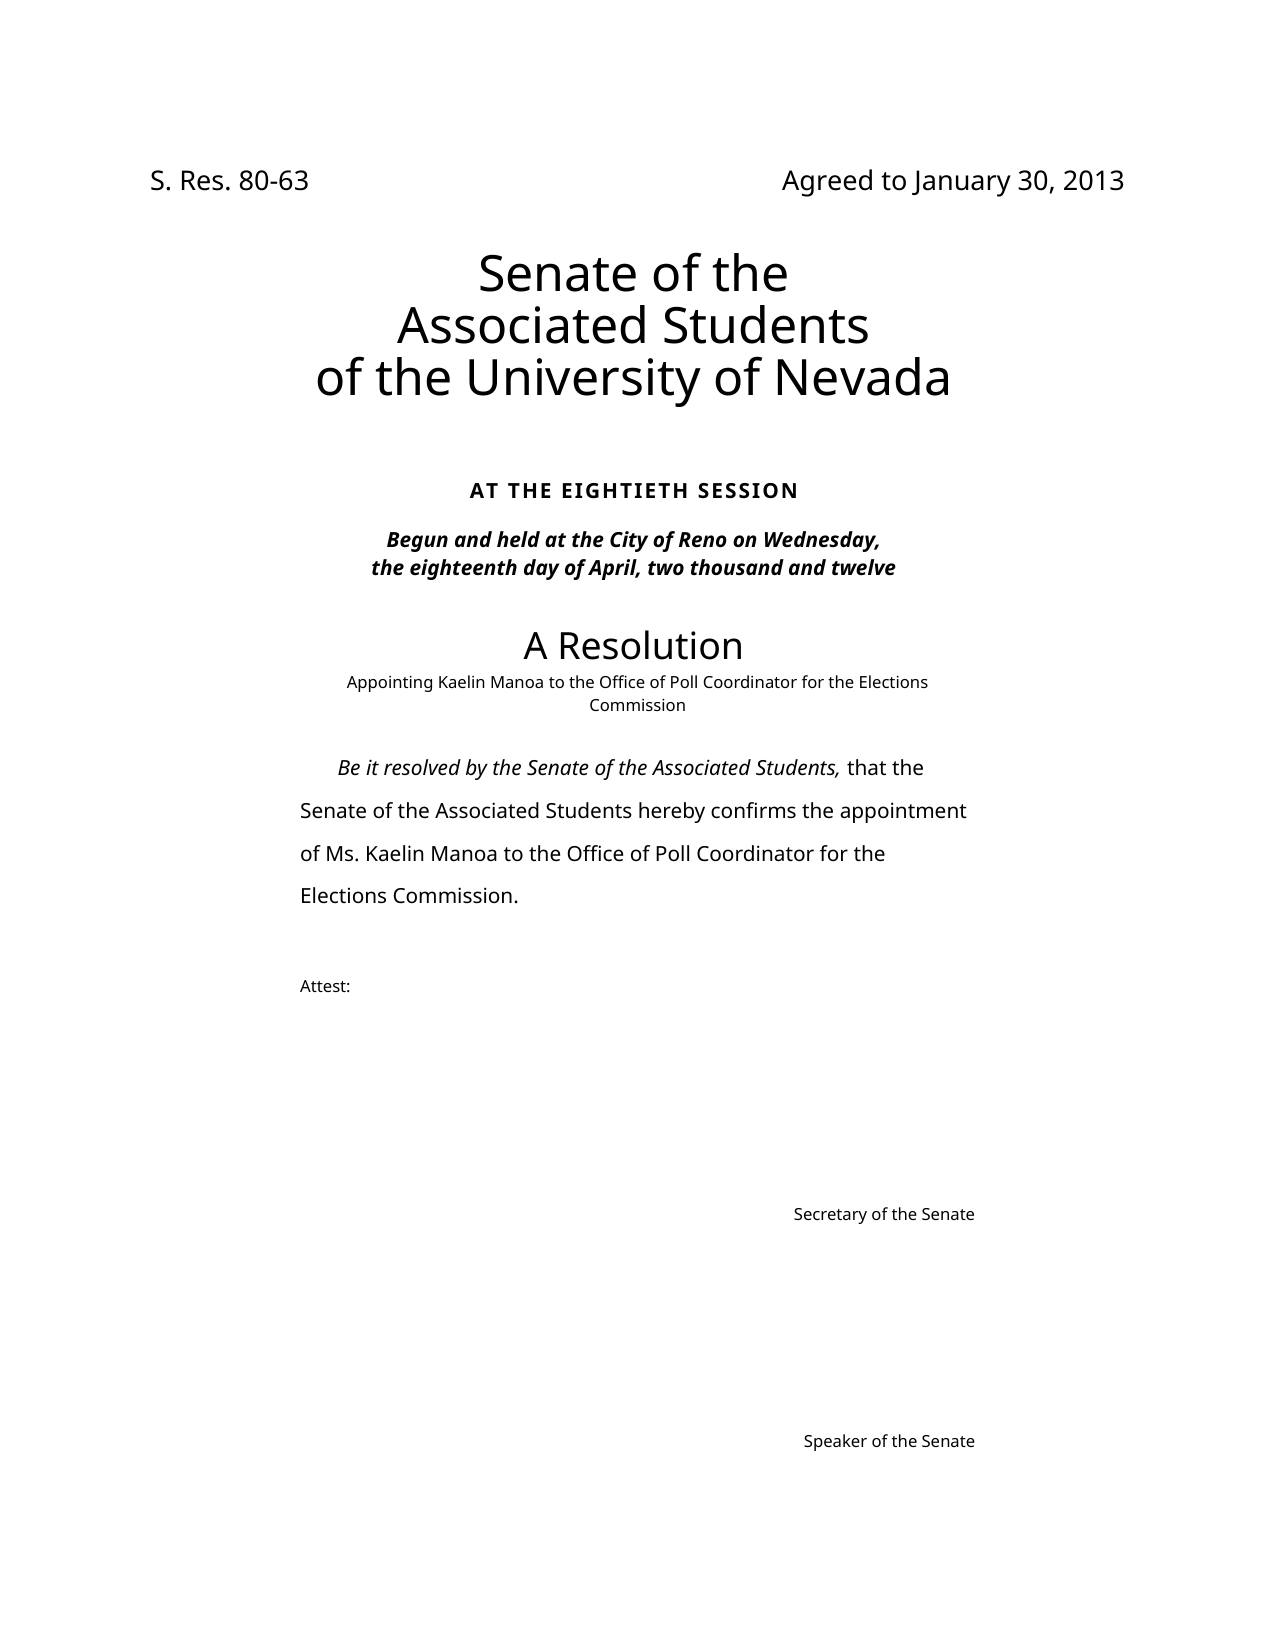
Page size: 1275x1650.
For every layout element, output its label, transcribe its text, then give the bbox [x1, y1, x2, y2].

text Speaker of the Senate [300, 1429, 975, 1452]
text of the University of Nevada [300, 354, 967, 406]
subtitle Appointing Kaelin Manoa to the Office of Poll Coordinator for the Elections Commission [300, 671, 975, 716]
text Associated Students [300, 302, 967, 354]
text Begun and held at the City of Reno on Wednesday, the eighteenth day of April, two thousand and twelve [300, 525, 967, 582]
text at the eightieth session [300, 476, 967, 504]
text A Resolution [300, 619, 967, 671]
text Senate of the [300, 249, 967, 302]
text Be it resolved by the Senate of the Associated Students, that the Senate of the Associated Students hereby confirms the appointment of Ms. Kaelin Manoa to the Office of Poll Coordinator for the Elections Commission. [300, 753, 975, 910]
text Secretary of the Senate [300, 1202, 975, 1225]
text Attest: [300, 975, 975, 998]
